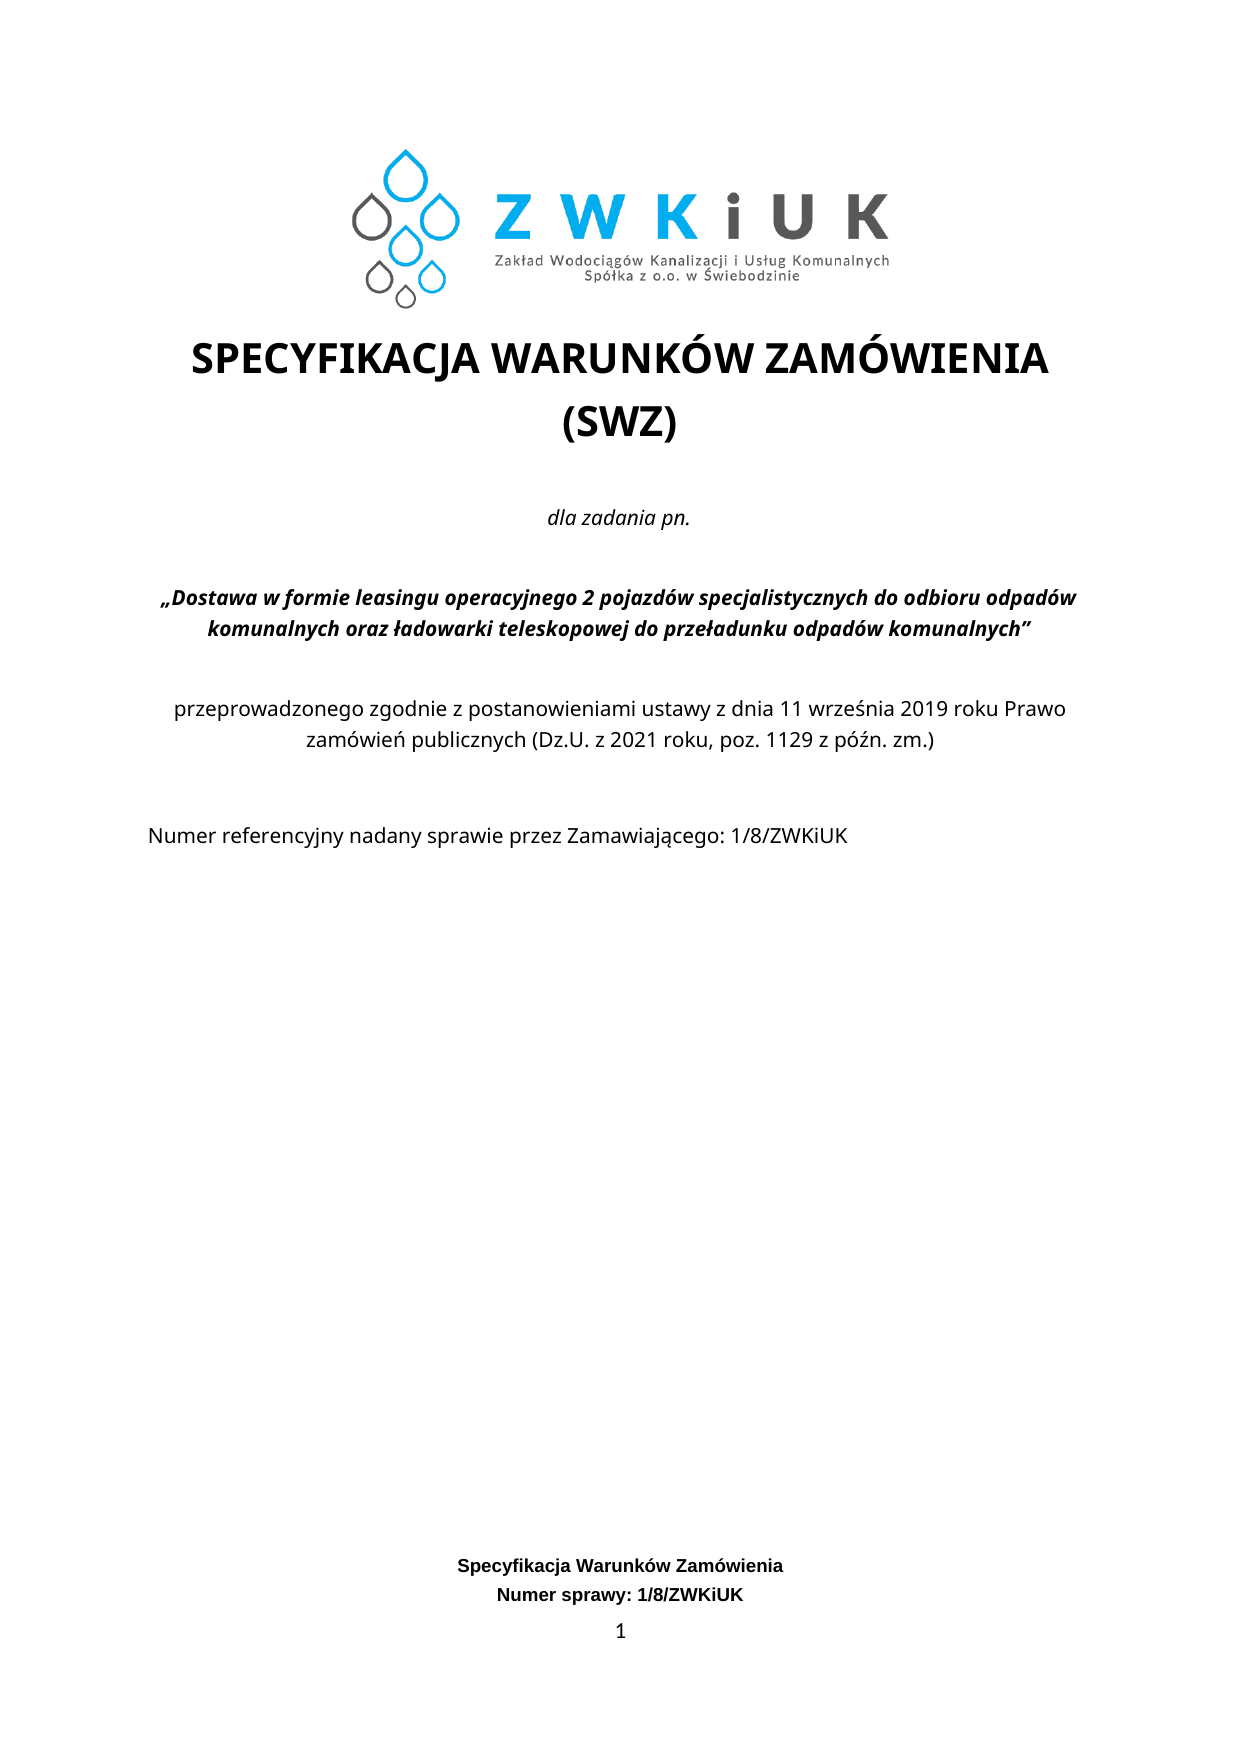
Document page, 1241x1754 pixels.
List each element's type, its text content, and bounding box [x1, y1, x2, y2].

text Numer referencyjny nadany sprawie przez Zamawiającego: 1/8/ZWKiUK [148, 821, 1093, 850]
text SPECYFIKACJA WARUNKÓW ZAMÓWIENIA (SWZ) [148, 329, 1093, 448]
text dla zadania pn. [148, 503, 1093, 531]
picture [350, 147, 890, 310]
text „Dostawa w formie leasingu operacyjnego 2 pojazdów specjalistycznych do odbioru odpadów komunalnych oraz ładowarki teleskopowej do przeładunku odpadów komunalnych” [148, 583, 1093, 643]
text przeprowadzonego zgodnie z postanowieniami ustawy z dnia 11 września 2019 roku Prawo zamówień publicznych (Dz.U. z 2021 roku, poz. 1129 z późn. zm.) [148, 694, 1093, 754]
